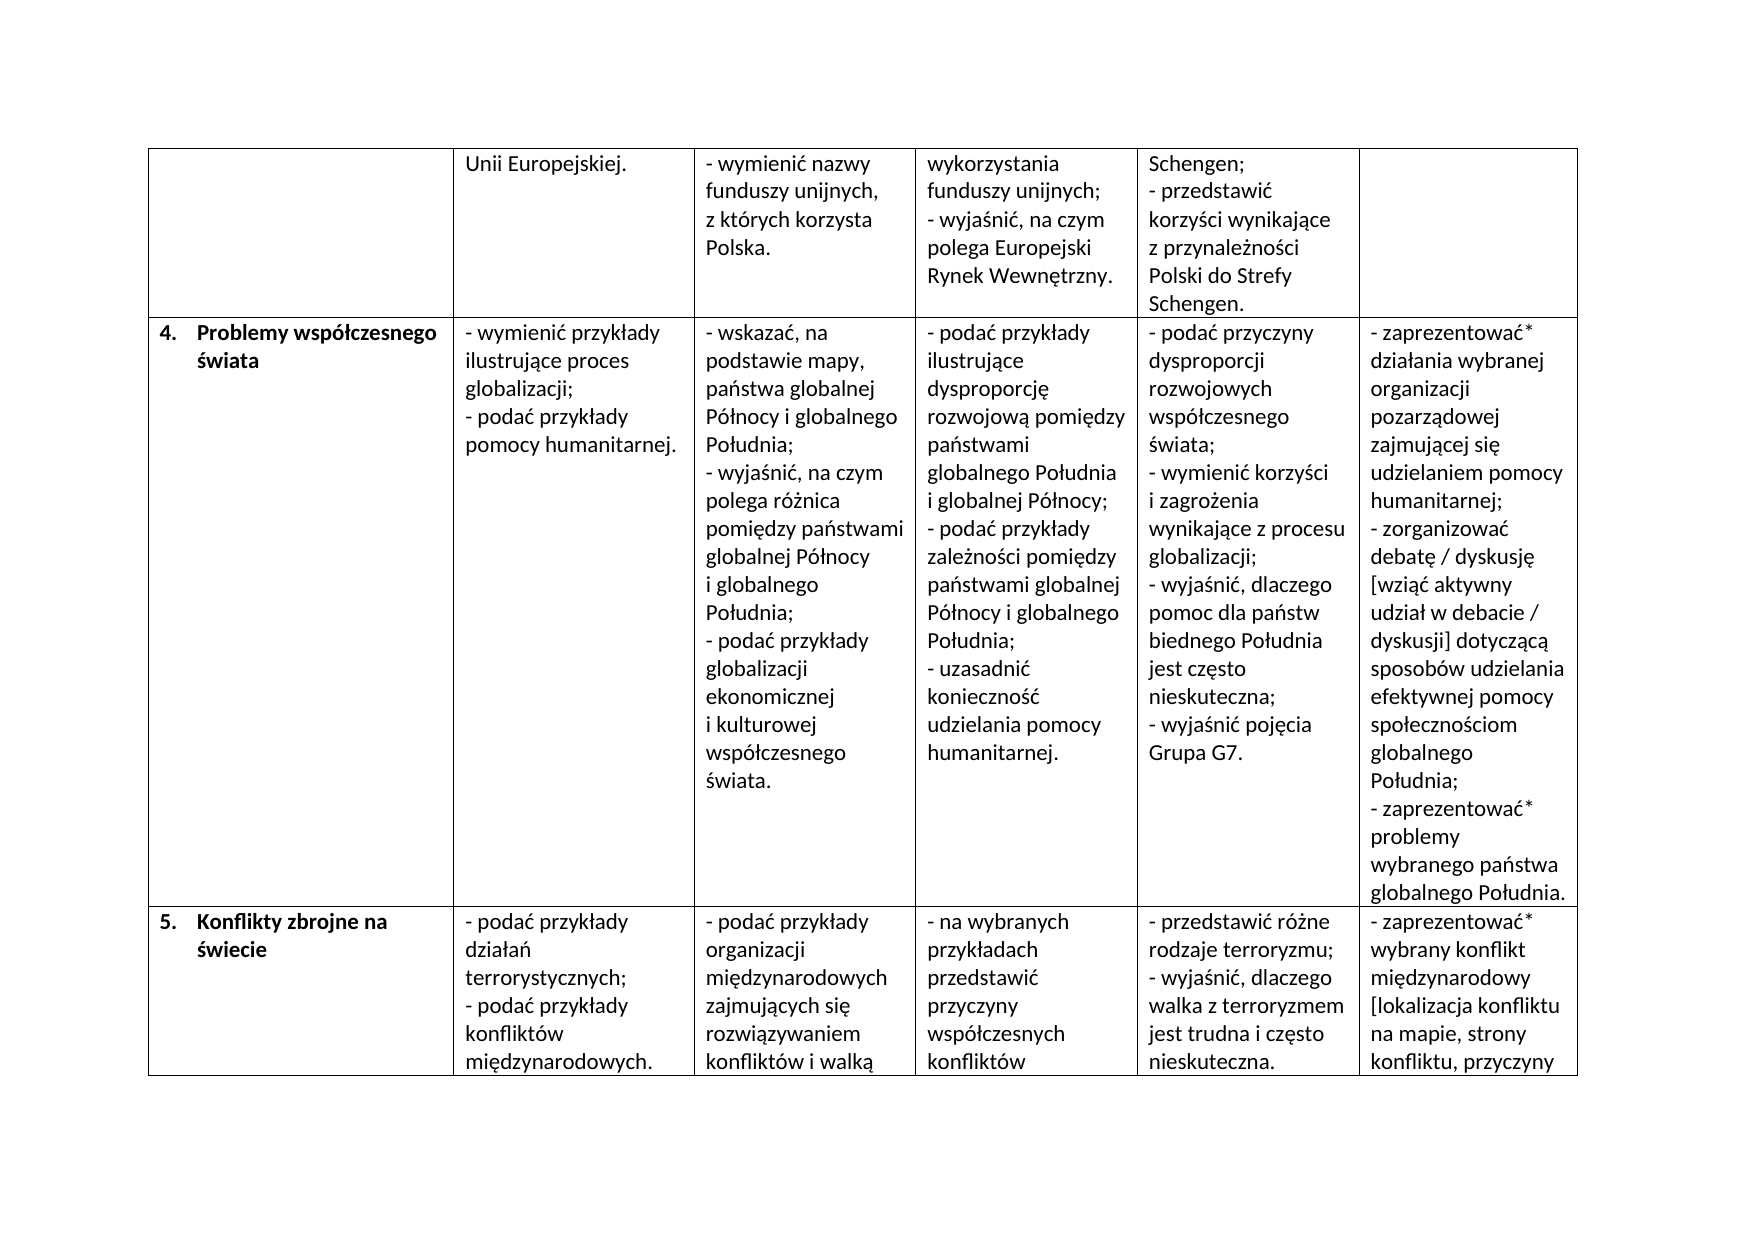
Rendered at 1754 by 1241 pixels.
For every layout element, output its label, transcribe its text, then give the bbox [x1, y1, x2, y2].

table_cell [454, 149, 694, 317]
table_cell - wymienić przykłady ilustrujące proces globalizacji; - podać przykłady pomocy humanitarnej. [454, 318, 694, 906]
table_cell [1138, 149, 1359, 317]
table_cell - zaprezentować* działania wybranej organizacji pozarządowej zajmującej się udzielaniem pomocy humanitarnej; - zorganizować debatę / dyskusję [wziąć aktywny udział w debacie / dyskusji] dotyczącą sposobów udzielania efektywnej pomocy społecznościom globalnego Południa; - zaprezentować* problemy wybranego państwa globalnego Południa. [1360, 318, 1577, 906]
table_cell Problemy współczesnego świata [149, 318, 453, 906]
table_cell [454, 907, 694, 1075]
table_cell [916, 907, 1137, 1075]
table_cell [149, 907, 453, 1075]
table_cell - wskazać, na podstawie mapy, państwa globalnej Północy i globalnego Południa; - wyjaśnić, na czym polega różnica pomiędzy państwami globalnej Północy i globalnego Południa; - podać przykłady globalizacji ekonomicznej i kulturowej współczesnego świata. [695, 318, 915, 906]
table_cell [1360, 149, 1577, 317]
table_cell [149, 149, 453, 317]
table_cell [695, 907, 915, 1075]
table_cell - podać przykłady ilustrujące dysproporcję rozwojową pomiędzy państwami globalnego Południa i globalnej Północy; - podać przykłady zależności pomiędzy państwami globalnej Północy i globalnego Południa; - uzasadnić konieczność udzielania pomocy humanitarnej. [916, 318, 1137, 906]
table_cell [1360, 907, 1577, 1075]
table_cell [916, 149, 1137, 317]
table_cell - podać przyczyny dysproporcji rozwojowych współczesnego świata; - wymienić korzyści i zagrożenia wynikające z procesu globalizacji; - wyjaśnić, dlaczego pomoc dla państw biednego Południa jest często nieskuteczna; - wyjaśnić pojęcia Grupa G7. [1138, 318, 1359, 906]
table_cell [1138, 907, 1359, 1075]
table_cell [695, 149, 915, 317]
